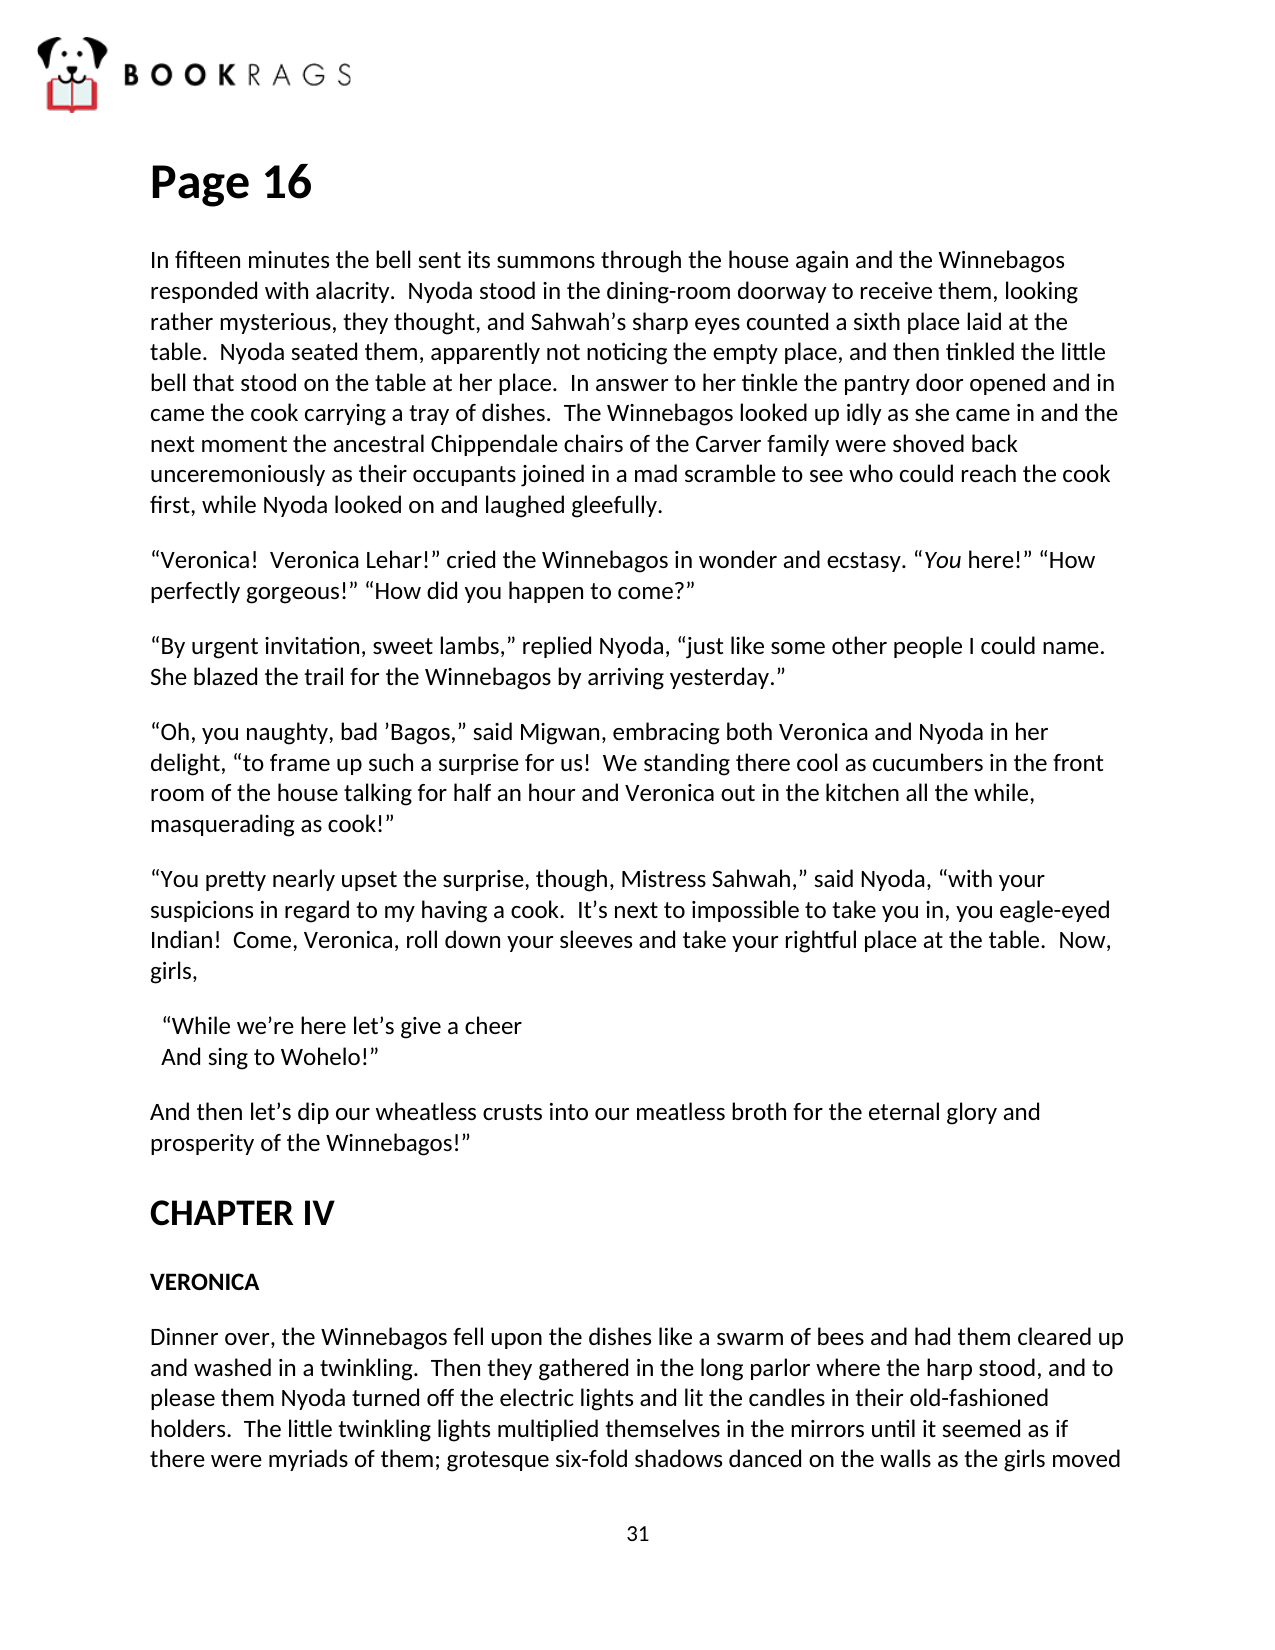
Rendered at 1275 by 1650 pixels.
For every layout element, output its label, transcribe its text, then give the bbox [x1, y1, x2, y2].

text And then let’s dip our wheatless crusts into our meatless broth for the eternal glory and prosperity of the Winnebagos!” [150, 1097, 1125, 1158]
picture [37, 37, 351, 113]
text “You pretty nearly upset the surprise, though, Mistress Sahwah,” said Nyoda, “with your suspicions in regard to my having a cook. It’s next to impossible to take you in, you eagle-eyed Indian! Come, Veronica, roll down your sleeves and take your rightful place at the table. Now, girls, [150, 863, 1125, 986]
text VERONICA [150, 1266, 1125, 1296]
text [150, 1321, 1125, 1474]
text CHAPTER IV [150, 1189, 1125, 1234]
text “While we’re here let’s give a cheer And sing to Wohelo!” [150, 1011, 1125, 1072]
text “Oh, you naughty, bad ’Bagos,” said Migwan, embracing both Veronica and Nyoda in her delight, “to frame up such a surprise for us! We standing there cool as cucumbers in the front room of the house talking for half an hour and Veronica out in the kitchen all the while, masquerading as cook!” [150, 716, 1125, 838]
text Page 16 [150, 150, 1125, 211]
text “By urgent invitation, sweet lambs,” replied Nyoda, “just like some other people I could name. She blazed the trail for the Winnebagos by arriving yesterday.” [150, 630, 1125, 691]
text “Veronica! Veronica Lehar!” cried the Winnebagos in wonder and ecstasy. “You here!” “How perfectly gorgeous!” “How did you happen to come?” [150, 544, 1125, 605]
text In fifteen minutes the bell sent its summons through the house again and the Winnebagos responded with alacrity. Nyoda stood in the dining-room doorway to receive them, looking rather mysterious, they thought, and Sahwah’s sharp eyes counted a sixth place laid at the table. Nyoda seated them, apparently not noticing the empty place, and then tinkled the little bell that stood on the table at her place. In answer to her tinkle the pantry door opened and in came the cook carrying a tray of dishes. The Winnebagos looked up idly as she came in and the next moment the ancestral Chippendale chairs of the Carver family were shoved back unceremoniously as their occupants joined in a mad scramble to see who could reach the cook first, while Nyoda looked on and laughed gleefully. [150, 244, 1125, 519]
